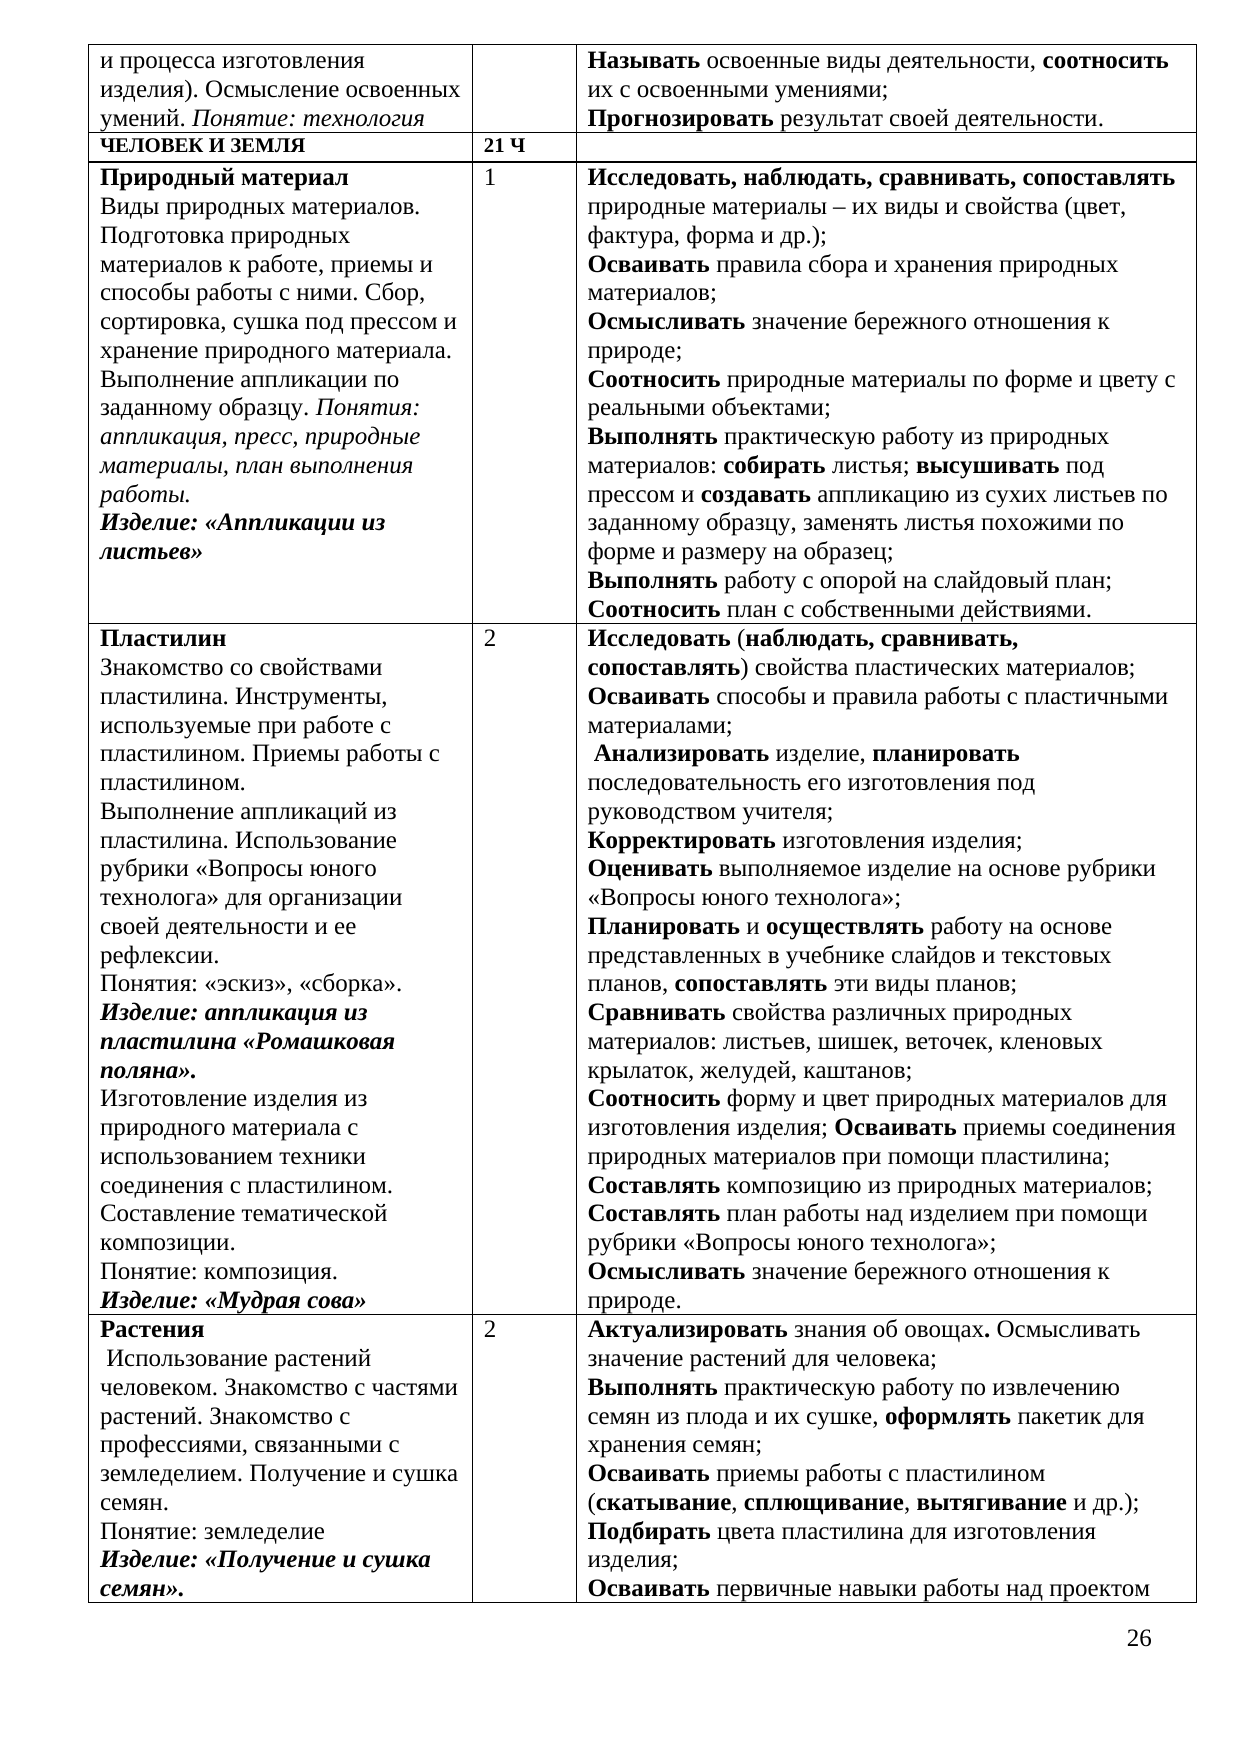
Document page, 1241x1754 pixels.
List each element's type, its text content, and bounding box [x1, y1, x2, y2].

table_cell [89, 1315, 472, 1602]
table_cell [89, 45, 472, 132]
table_cell ЧЕЛОВЕК И ЗЕМЛЯ [89, 133, 472, 161]
table_cell 2 [473, 1315, 576, 1602]
table_cell Исследовать (наблюдать, сравнивать, сопоставлять) свойства пластических материалов; Осваивать способы и правила работы с пластичными материалами; Анализировать изделие, планировать последовательность его изготовления под руководством учителя; Корректировать изготовления изделия; Оценивать выполняемое изделие на основе рубрики «Вопросы юного технолога»; Планировать и осуществлять работу на основе представленных в учебнике слайдов и текстовых планов, сопоставлять эти виды планов; Сравнивать свойства различных природных материалов: листьев, шишек, веточек, кленовых крылаток, желудей, каштанов; Соотносить форму и цвет природных материалов для изготовления изделия; Осваивать приемы соединения природных материалов при помощи пластилина; Составлять композицию из природных материалов; Составлять план работы над изделием при помощи рубрики «Вопросы юного технолога»; Осмысливать значение бережного отношения к природе. [577, 624, 1196, 1313]
table_cell 1 [473, 163, 576, 622]
table_cell Исследовать, наблюдать, сравнивать, сопоставлять природные материалы – их виды и свойства (цвет, фактура, форма и др.); Осваивать правила сбора и хранения природных материалов; Осмысливать значение бережного отношения к природе; Соотносить природные материалы по форме и цвету с реальными объектами; Выполнять практическую работу из природных материалов: собирать листья; высушивать под прессом и создавать аппликацию из сухих листьев по заданному образцу, заменять листья похожими по форме и размеру на образец; Выполнять работу с опорой на слайдовый план; Соотносить план с собственными действиями. [577, 163, 1196, 622]
table_cell 21 Ч [473, 133, 576, 161]
table_cell 2 [473, 624, 576, 1313]
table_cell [577, 45, 1196, 132]
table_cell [577, 1315, 1196, 1602]
table_cell Природный материал Виды природных материалов. Подготовка природных материалов к работе, приемы и способы работы с ними. Сбор, сортировка, сушка под прессом и хранение природного материала. Выполнение аппликации по заданному образцу. Понятия: аппликация, пресс, природные материалы, план выполнения работы. Изделие: «Аппликации из листьев» [89, 163, 472, 622]
table_cell 1 [473, 45, 576, 132]
table_cell [577, 133, 1196, 161]
table_cell Пластилин Знакомство со свойствами пластилина. Инструменты, используемые при работе с пластилином. Приемы работы с пластилином. Выполнение аппликаций из пластилина. Использование рубрики «Вопросы юного технолога» для организации своей деятельности и ее рефлексии. Понятия: «эскиз», «сборка». Изделие: аппликация из пластилина «Ромашковая поляна». Изготовление изделия из природного материала с использованием техники соединения с пластилином. Составление тематической композиции. Понятие: композиция. Изделие: «Мудрая сова» [89, 624, 472, 1313]
